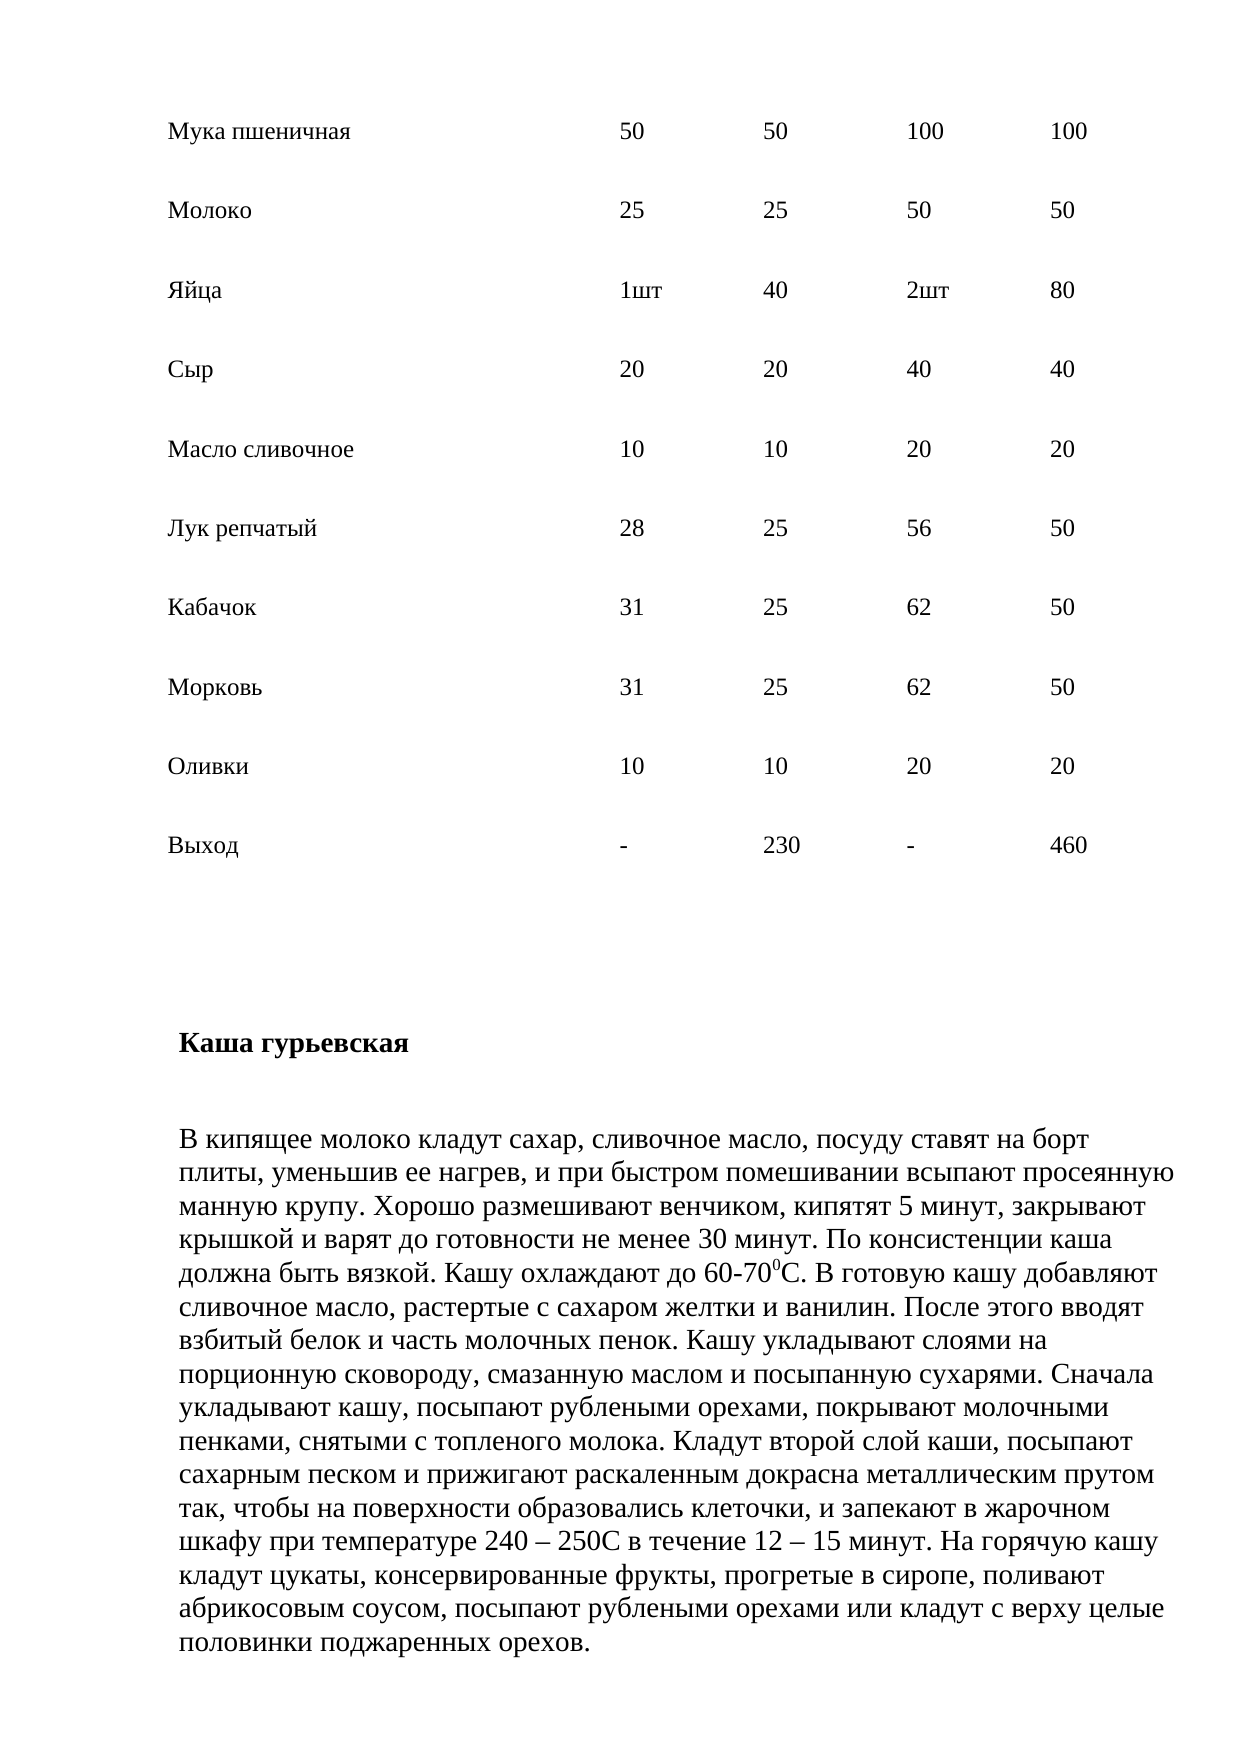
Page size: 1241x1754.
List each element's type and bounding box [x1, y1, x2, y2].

table_header [59, 75, 1240, 1659]
